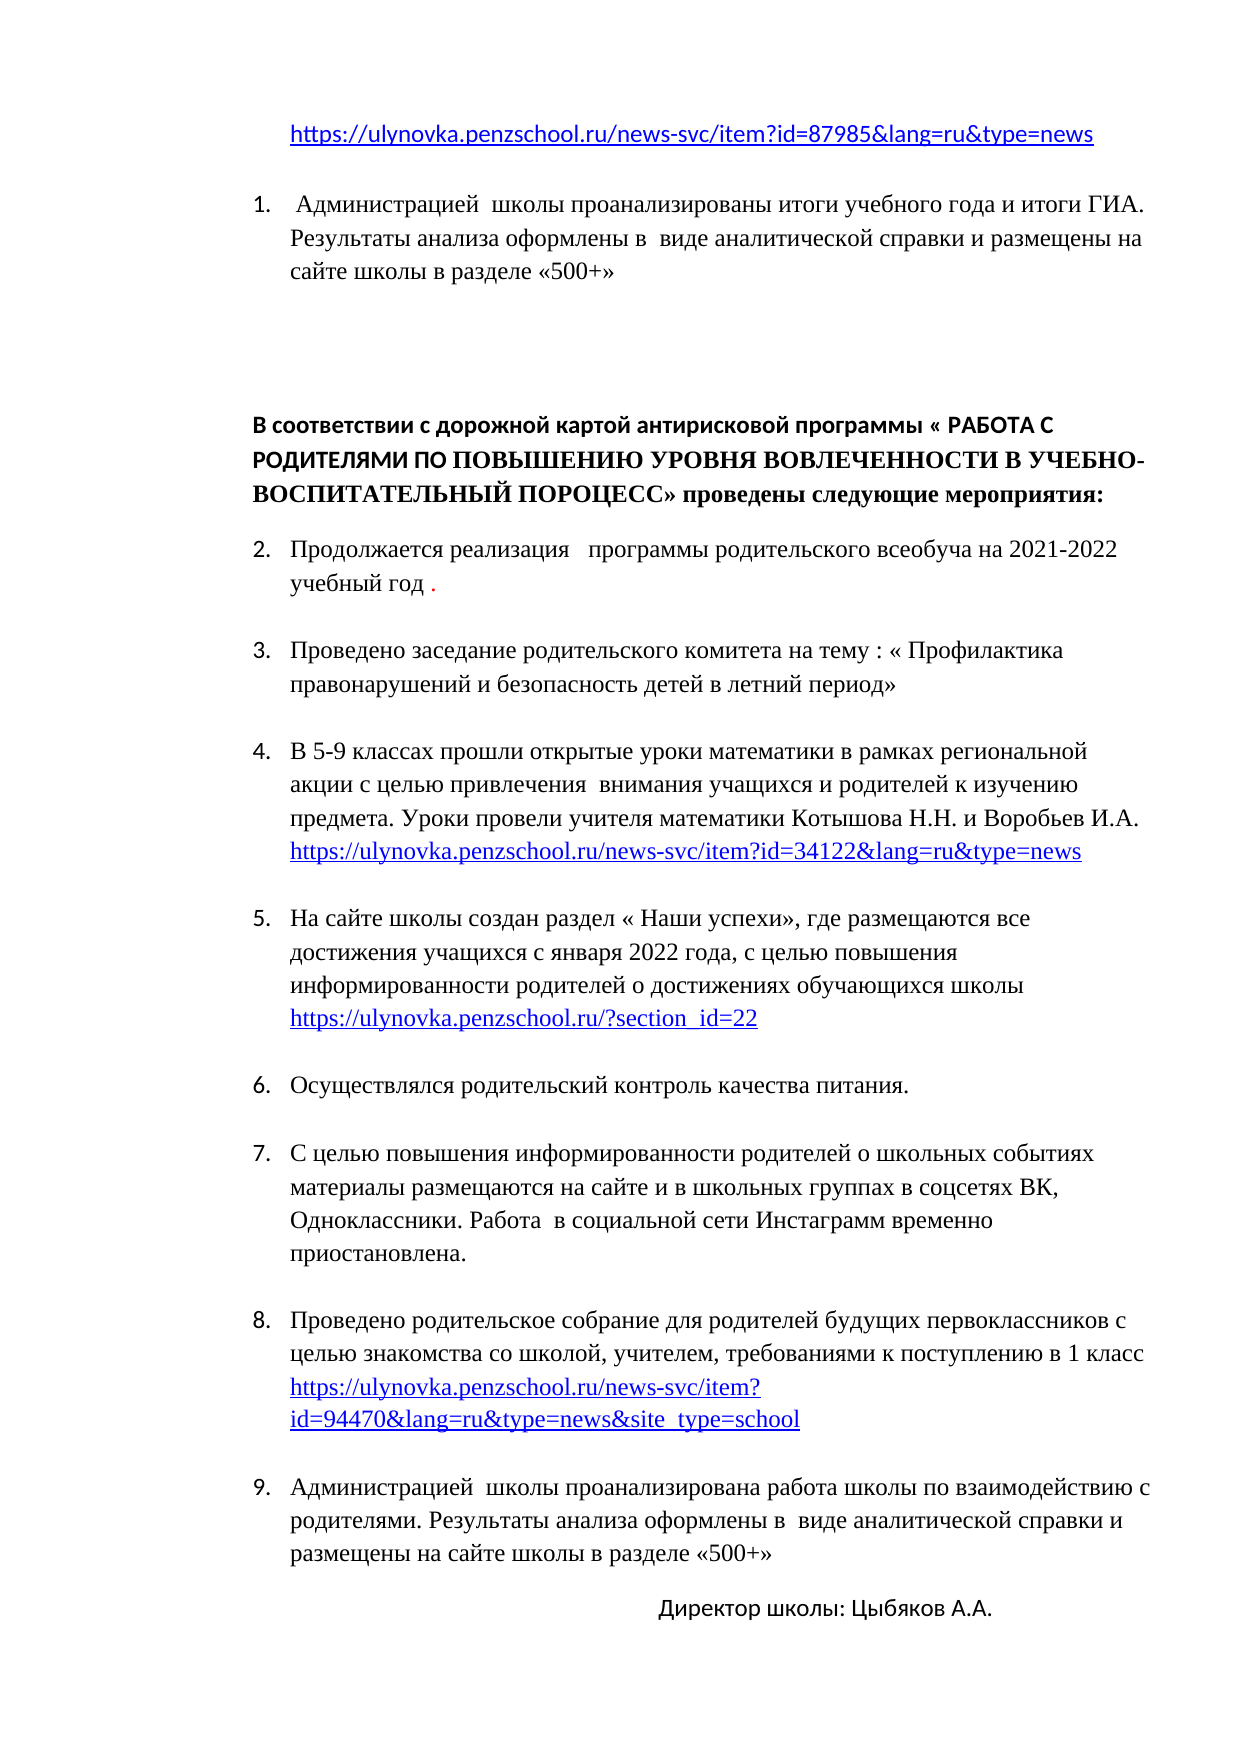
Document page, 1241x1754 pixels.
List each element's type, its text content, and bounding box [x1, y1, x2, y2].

list Продолжается реализация программы родительского всеобуча на 2021-2022 учебный год . [252, 533, 1152, 597]
list Проведено родительское собрание для родителей будущих первоклассников с целью знакомства со школой, учителем, требованиями к поступлению в 1 класс https://ulynovka.penzschool.ru/news-svc/item?id=94470&lang=ru&type=news&site_type=school [252, 1304, 1152, 1433]
list На сайте школы создан раздел « Наши успехи», где размещаются все достижения учащихся с января 2022 года, с целью повышения информированности родителей о достижениях обучающихся школы https://ulynovka.penzschool.ru/?section_id=22 [252, 902, 1152, 1032]
list Администрацией школы проанализирована работа школы по взаимодействию с родителями. Результаты анализа оформлены в виде аналитической справки и размещены на сайте школы в разделе «500+» [252, 1471, 1152, 1567]
list Осуществлялся родительский контроль качества питания. [252, 1069, 1152, 1099]
text Директор школы: Цыбяков А.А. [177, 1592, 1152, 1623]
list Администрацией школы проанализированы итоги учебного года и итоги ГИА. Результаты анализа оформлены в виде аналитической справки и размещены на сайте школы в разделе «500+» [252, 188, 1152, 285]
list https://ulynovka.penzschool.ru/news-svc/item?id=87985&lang=ru&type=news [290, 118, 1152, 149]
list В 5-9 классах прошли открытые уроки математики в рамках региональной акции с целью привлечения внимания учащихся и родителей к изучению предмета. Уроки провели учителя математики Котышова Н.Н. и Воробьев И.А. https://ulynovka.penzschool.ru/news-svc/item?id=34122&lang=ru&type=news [252, 735, 1152, 865]
text В соответствии с дорожной картой антирисковой программы « РАБОТА С РОДИТЕЛЯМИ ПО ПОВЫШЕНИЮ УРОВНЯ ВОВЛЕЧЕННОСТИ В УЧЕБНО-ВОСПИТАТЕЛЬНЫЙ ПОРОЦЕСС» проведены следующие мероприятия: [252, 409, 1152, 508]
list Проведено заседание родительского комитета на тему : « Профилактика правонарушений и безопасность детей в летний период» [252, 634, 1152, 697]
list С целью повышения информированности родителей о школьных событиях материалы размещаются на сайте и в школьных группах в соцсетях ВК, Одноклассники. Работа в социальной сети Инстаграмм временно приостановлена. [252, 1137, 1152, 1266]
